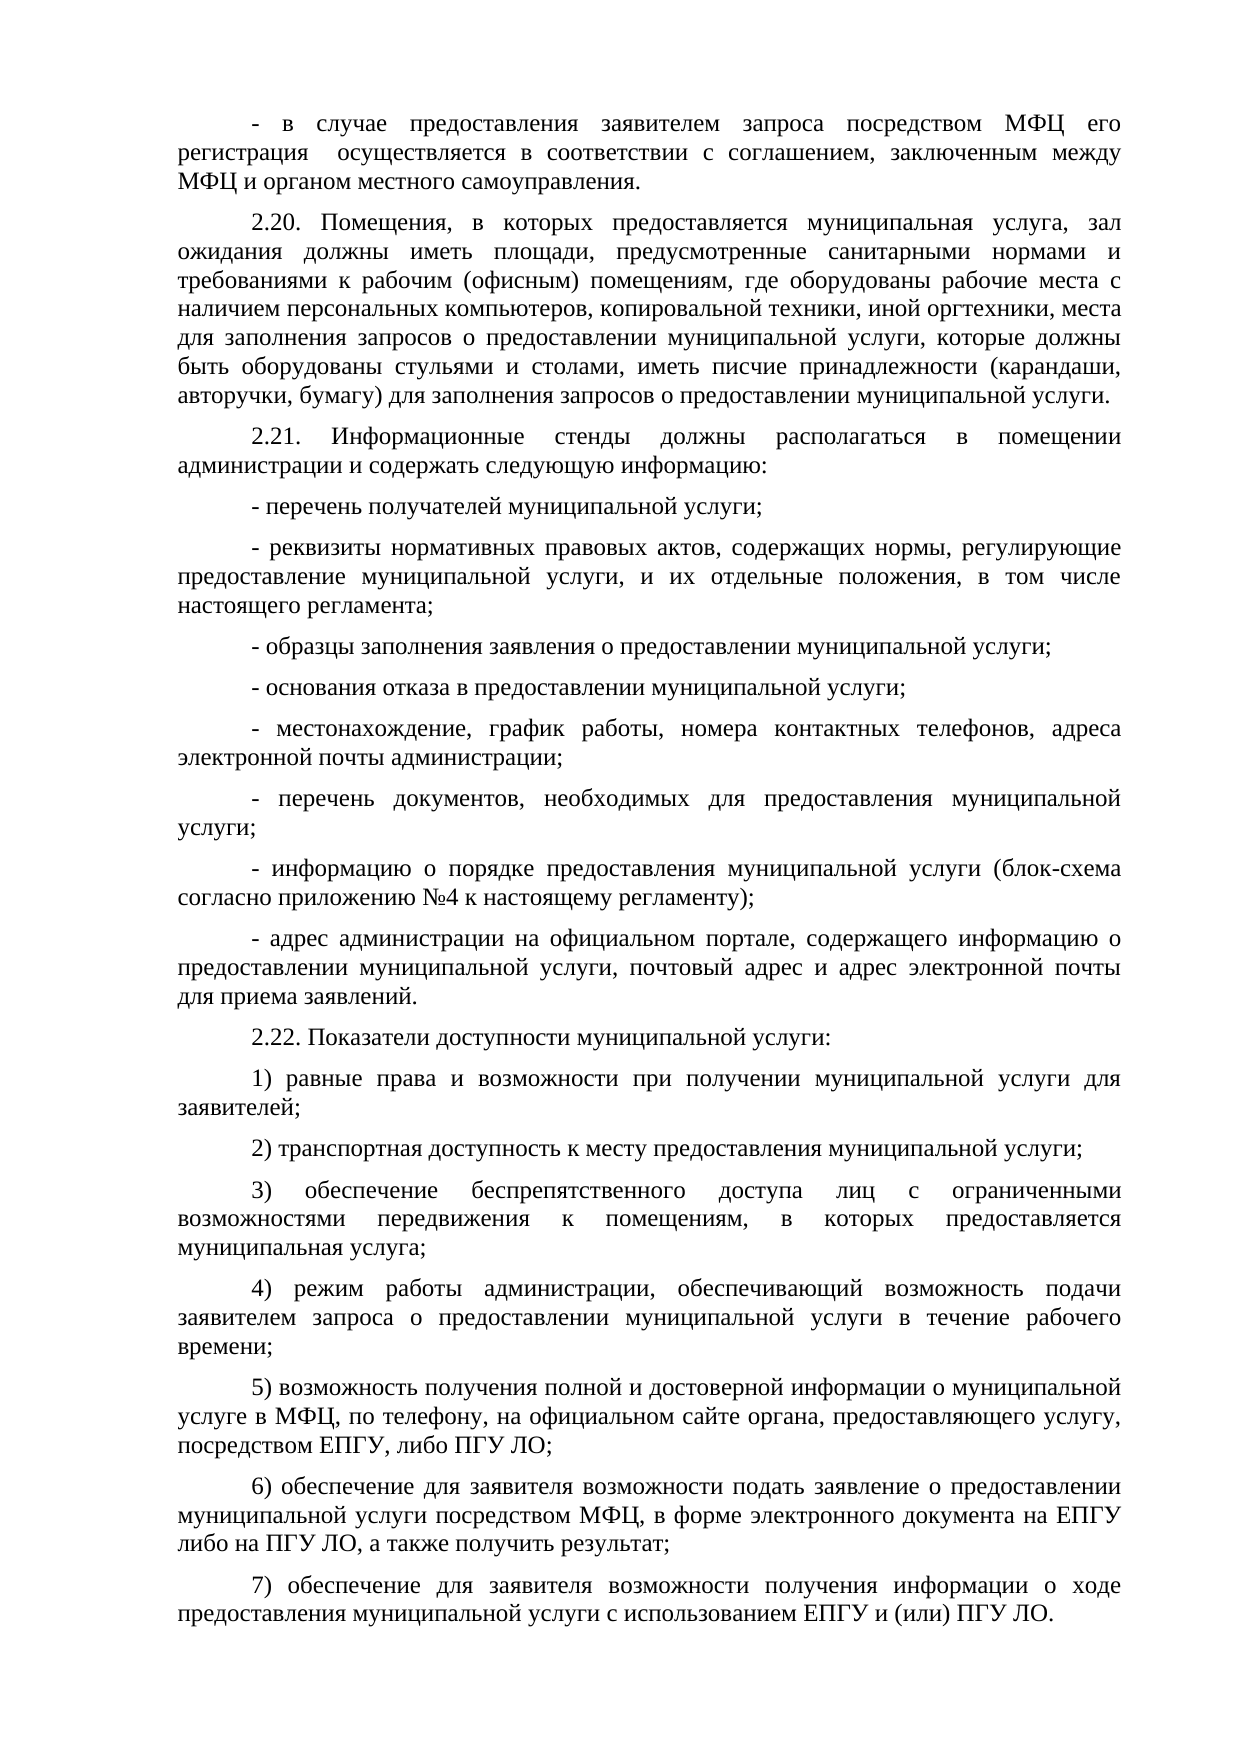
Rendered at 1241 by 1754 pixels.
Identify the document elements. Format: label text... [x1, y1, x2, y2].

text 2.22. Показатели доступности муниципальной услуги: [177, 1022, 1122, 1051]
text 2) транспортная доступность к месту предоставления муниципальной услуги; [177, 1133, 1122, 1162]
text 3) обеспечение беспрепятственного доступа лиц с ограниченными возможностями передвижения к помещениям, в которых предоставляется муниципальная услуга; [177, 1175, 1122, 1261]
text - местонахождение, график работы, номера контактных телефонов, адреса электронной почты администрации; [177, 713, 1122, 771]
text - основания отказа в предоставлении муниципальной услуги; [177, 672, 1122, 701]
text 7) обеспечение для заявителя возможности получения информации о ходе предоставления муниципальной услуги с использованием ЕПГУ и (или) ПГУ ЛО. [177, 1570, 1122, 1627]
text - реквизиты нормативных правовых актов, содержащих нормы, регулирующие предоставление муниципальной услуги, и их отдельные положения, в том числе настоящего регламента; [177, 532, 1122, 618]
text 2.21. Информационные стенды должны располагаться в помещении администрации и содержать следующую информацию: [177, 421, 1122, 478]
text - в случае предоставления заявителем запроса посредством МФЦ его регистрация осуществляется в соответствии с соглашением, заключенным между МФЦ и органом местного самоуправления. [177, 108, 1122, 195]
text 6) обеспечение для заявителя возможности подать заявление о предоставлении муниципальной услуги посредством МФЦ, в форме электронного документа на ЕПГУ либо на ПГУ ЛО, а также получить результат; [177, 1471, 1122, 1557]
text - адрес администрации на официальном портале, содержащего информацию о предоставлении муниципальной услуги, почтовый адрес и адрес электронной почты для приема заявлений. [177, 923, 1122, 1010]
text - образцы заполнения заявления о предоставлении муниципальной услуги; [177, 631, 1122, 660]
text 2.20. Помещения, в которых предоставляется муниципальная услуга, зал ожидания должны иметь площади, предусмотренные санитарными нормами и требованиями к рабочим (офисным) помещениям, где оборудованы рабочие места с наличием персональных компьютеров, копировальной техники, иной оргтехники, места для заполнения запросов о предоставлении муниципальной услуги, которые должны быть оборудованы стульями и столами, иметь писчие принадлежности (карандаши, авторучки, бумагу) для заполнения запросов о предоставлении муниципальной услуги. [177, 207, 1122, 408]
text - перечень документов, необходимых для предоставления муниципальной услуги; [177, 783, 1122, 841]
text - информацию о порядке предоставления муниципальной услуги (блок-схема согласно приложению №4 к настоящему регламенту); [177, 853, 1122, 911]
text 5) возможность получения полной и достоверной информации о муниципальной услуге в МФЦ, по телефону, на официальном сайте органа, предоставляющего услугу, посредством ЕПГУ, либо ПГУ ЛО; [177, 1372, 1122, 1458]
text - перечень получателей муниципальной услуги; [177, 491, 1122, 520]
text 1) равные права и возможности при получении муниципальной услуги для заявителей; [177, 1063, 1122, 1121]
text 4) режим работы администрации, обеспечивающий возможность подачи заявителем запроса о предоставлении муниципальной услуги в течение рабочего времени; [177, 1273, 1122, 1360]
